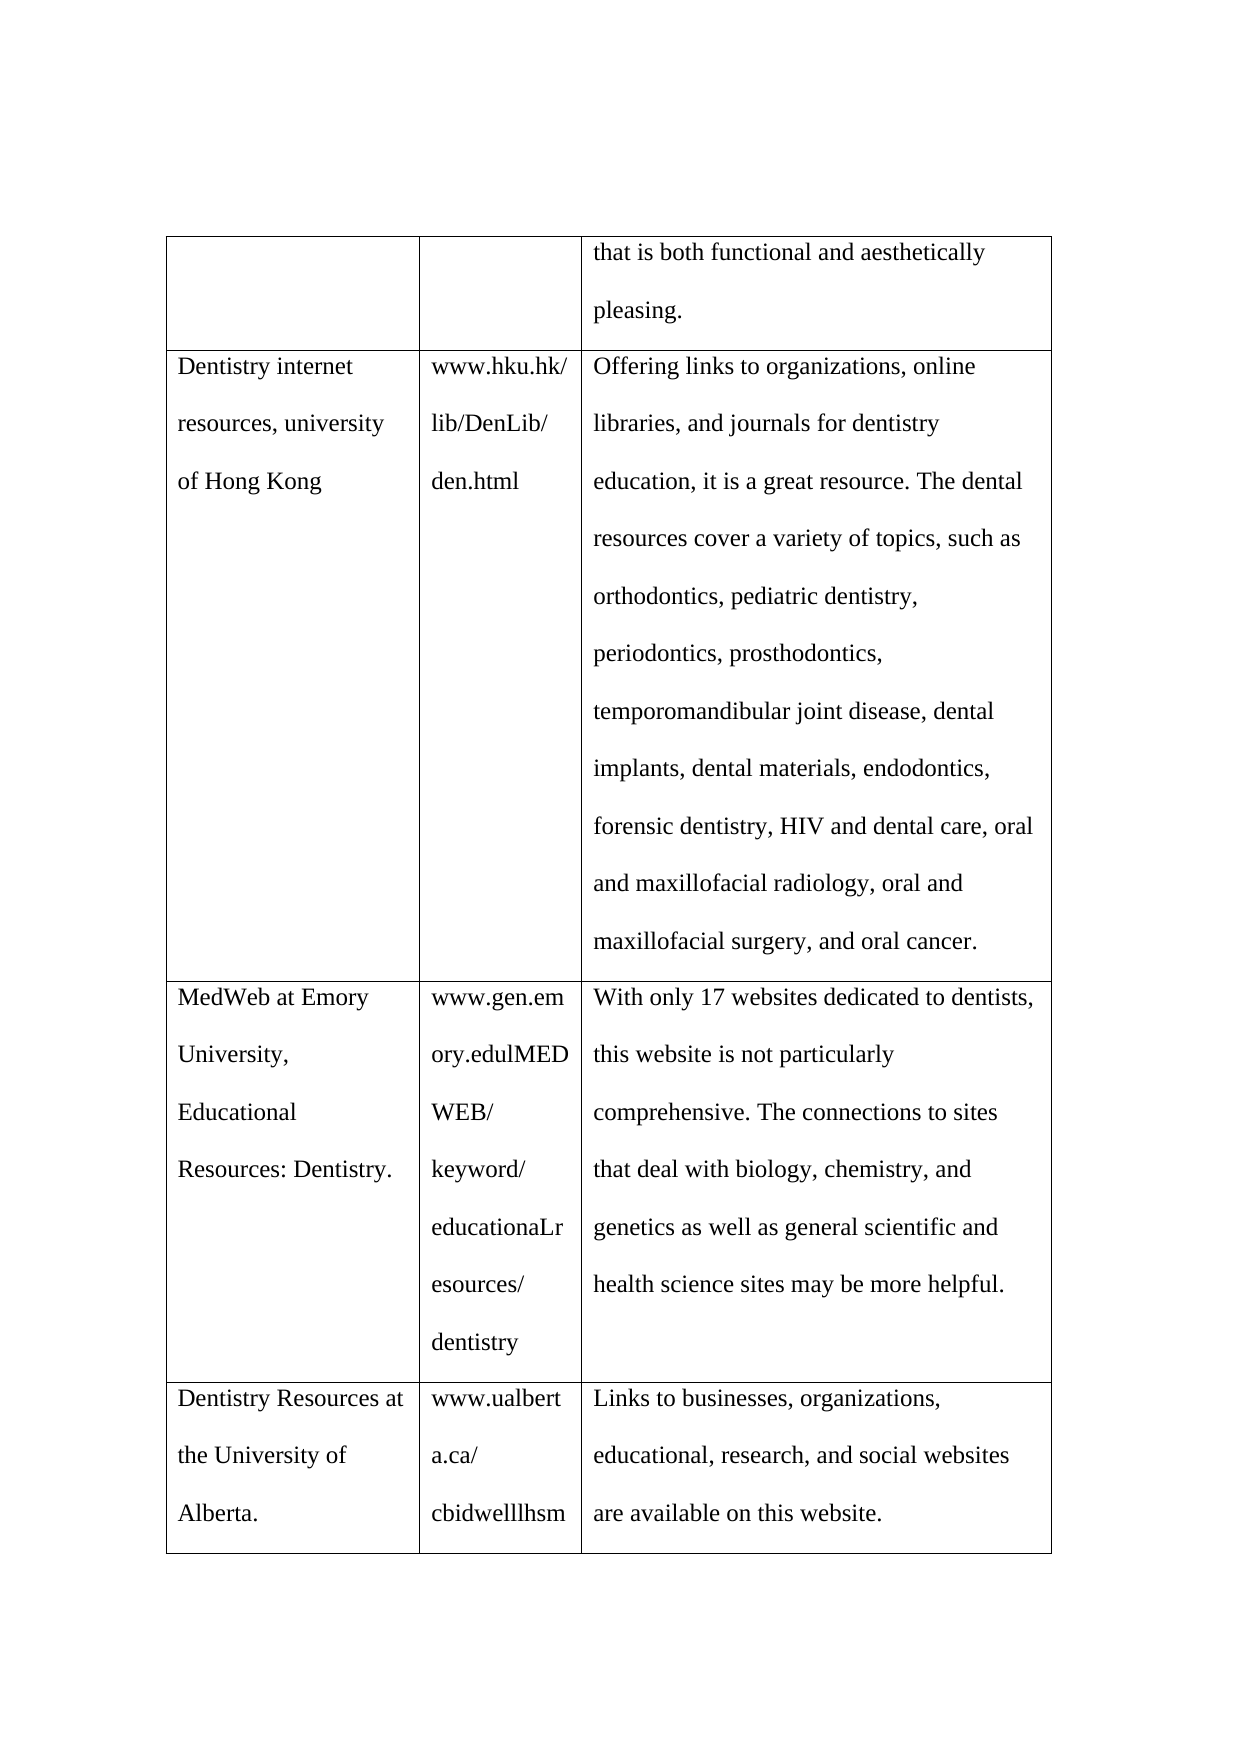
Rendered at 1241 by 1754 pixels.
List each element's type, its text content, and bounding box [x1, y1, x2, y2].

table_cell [582, 237, 1051, 350]
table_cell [167, 237, 419, 350]
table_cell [582, 1383, 1051, 1553]
table_cell With only 17 websites dedicated to dentists, this website is not particularly comprehensive. The connections to sites that deal with biology, chemistry, and genetics as well as general scientific and health science sites may be more helpful. [582, 982, 1051, 1382]
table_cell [420, 1383, 581, 1553]
table_cell www.hku.hk/lib/DenLib/den.html [420, 351, 581, 981]
table_cell MedWeb at Emory University, Educational Resources: Dentistry. [167, 982, 419, 1382]
table_cell Offering links to organizations, online libraries, and journals for dentistry education, it is a great resource. The dental resources cover a variety of topics, such as orthodontics, pediatric dentistry, periodontics, prosthodontics, temporomandibular joint disease, dental implants, dental materials, endodontics, forensic dentistry, HIV and dental care, oral and maxillofacial radiology, oral and maxillofacial surgery, and oral cancer. [582, 351, 1051, 981]
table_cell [167, 1383, 419, 1553]
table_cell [420, 237, 581, 350]
table_cell www.gen.emory.edulMEDWEB/keyword/educationaLresources/dentistry [420, 982, 581, 1382]
table_cell Dentistry internet resources, university of Hong Kong [167, 351, 419, 981]
